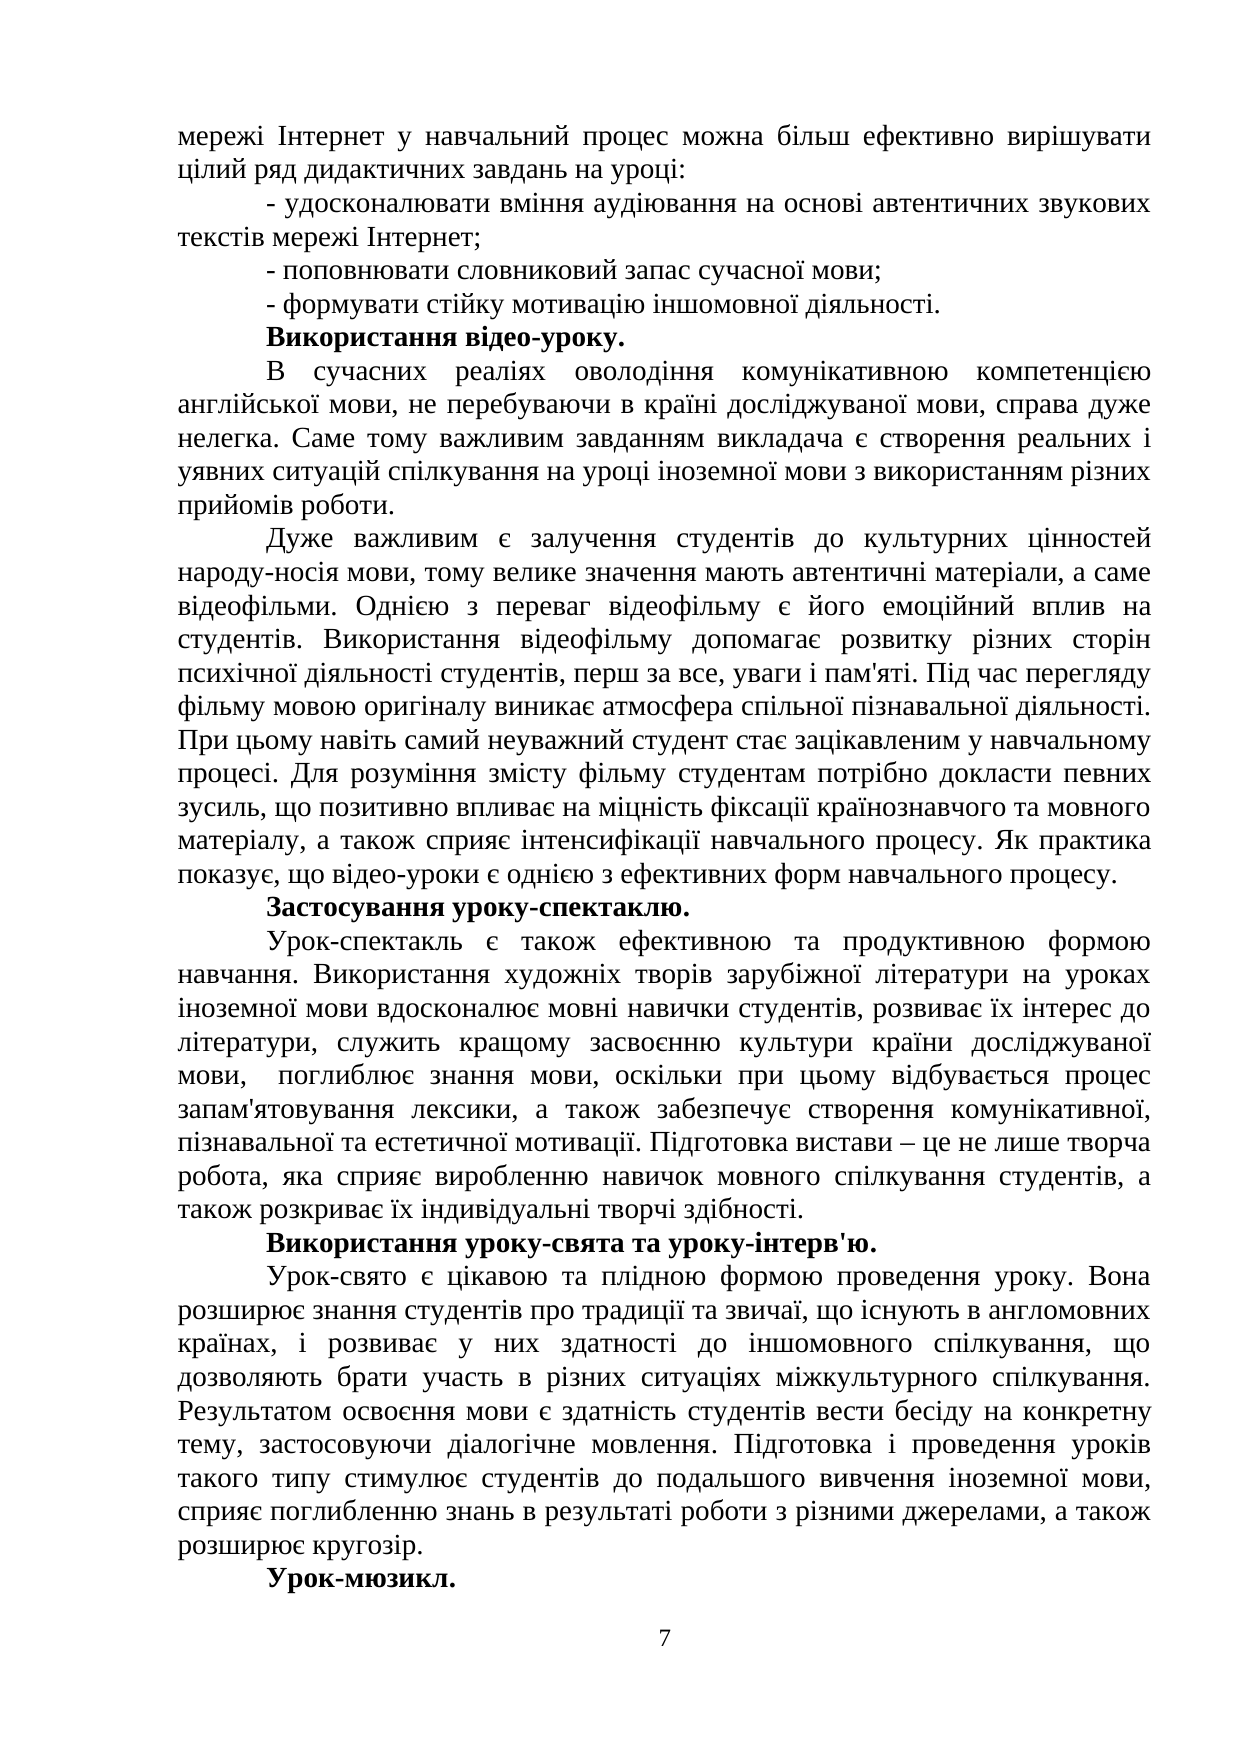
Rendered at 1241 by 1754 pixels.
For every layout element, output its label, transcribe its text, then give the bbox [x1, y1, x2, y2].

text - удосконалювати вміння аудіювання на основі автентичних звукових текстів мережі Інтернет; [177, 185, 1152, 252]
text Використання уроку-свята та уроку-інтерв'ю. [177, 1225, 1152, 1258]
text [177, 118, 1152, 185]
text Урок-свято є цікавою та плідною формою проведення уроку. Вона розширює знання студентів про традиції та звичаї, що існують в англомовних країнах, і розвиває у них здатності до іншомовного спілкування, що дозволяють брати участь в різних ситуаціях міжкультурного спілкування. Результатом освоєння мови є здатність студентів вести бесіду на конкретну тему, застосовуючи діалогічне мовлення. Підготовка і проведення уроків такого типу стимулює студентів до подальшого вивчення іноземної мови, сприяє поглибленню знань в результаті роботи з різними джерелами, а також розширює кругозір. [177, 1258, 1152, 1560]
text Урок-спектакль є також ефективною та продуктивною формою навчання. Використання художніх творів зарубіжної літератури на уроках іноземної мови вдосконалює мовні навички студентів, розвиває їх інтерес до літератури, служить кращому засвоєнню культури країни досліджуваної мови, поглиблює знання мови, оскільки при цьому відбувається процес запам'ятовування лексики, а також забезпечує створення комунікативної, пізнавальної та естетичної мотивації. Підготовка вистави – це не лише творча робота, яка сприяє виробленню навичок мовного спілкування студентів, а також розкриває їх індивідуальні творчі здібності. [177, 923, 1152, 1225]
text Використання відео-уроку. [177, 319, 1152, 353]
text - формувати стійку мотивацію іншомовної діяльності. [177, 286, 1152, 319]
text Дуже важливим є залучення студентів до культурних цінностей народу-носія мови, тому велике значення мають автентичні матеріали, а саме відеофільми. Однією з переваг відеофільму є його емоційний вплив на студентів. Використання відеофільму допомагає розвитку різних сторін психічної діяльності студентів, перш за все, уваги і пам'яті. Під час перегляду фільму мовою оригіналу виникає атмосфера спільної пізнавальної діяльності. При цьому навіть самий неуважний студент стає зацікавленим у навчальному процесі. Для розуміння змісту фільму студентам потрібно докласти певних зусиль, що позитивно впливає на міцність фіксації країнознавчого та мовного матеріалу, а також сприяє інтенсифікації навчального процесу. Як практика показує, що відео-уроки є однією з ефективних форм навчального процесу. [177, 521, 1152, 889]
text Урок-мюзикл. [177, 1560, 1152, 1594]
text В сучасних реаліях оволодіння комунікативною компетенцією англійської мови, не перебуваючи в країні досліджуваної мови, справа дуже нелегка. Саме тому важливим завданням викладача є створення реальних і уявних ситуацій спілкування на уроці іноземної мови з використанням різних прийомів роботи. [177, 353, 1152, 521]
text Застосування уроку-спектаклю. [177, 889, 1152, 923]
text - поповнювати словниковий запас сучасної мови; [177, 252, 1152, 286]
